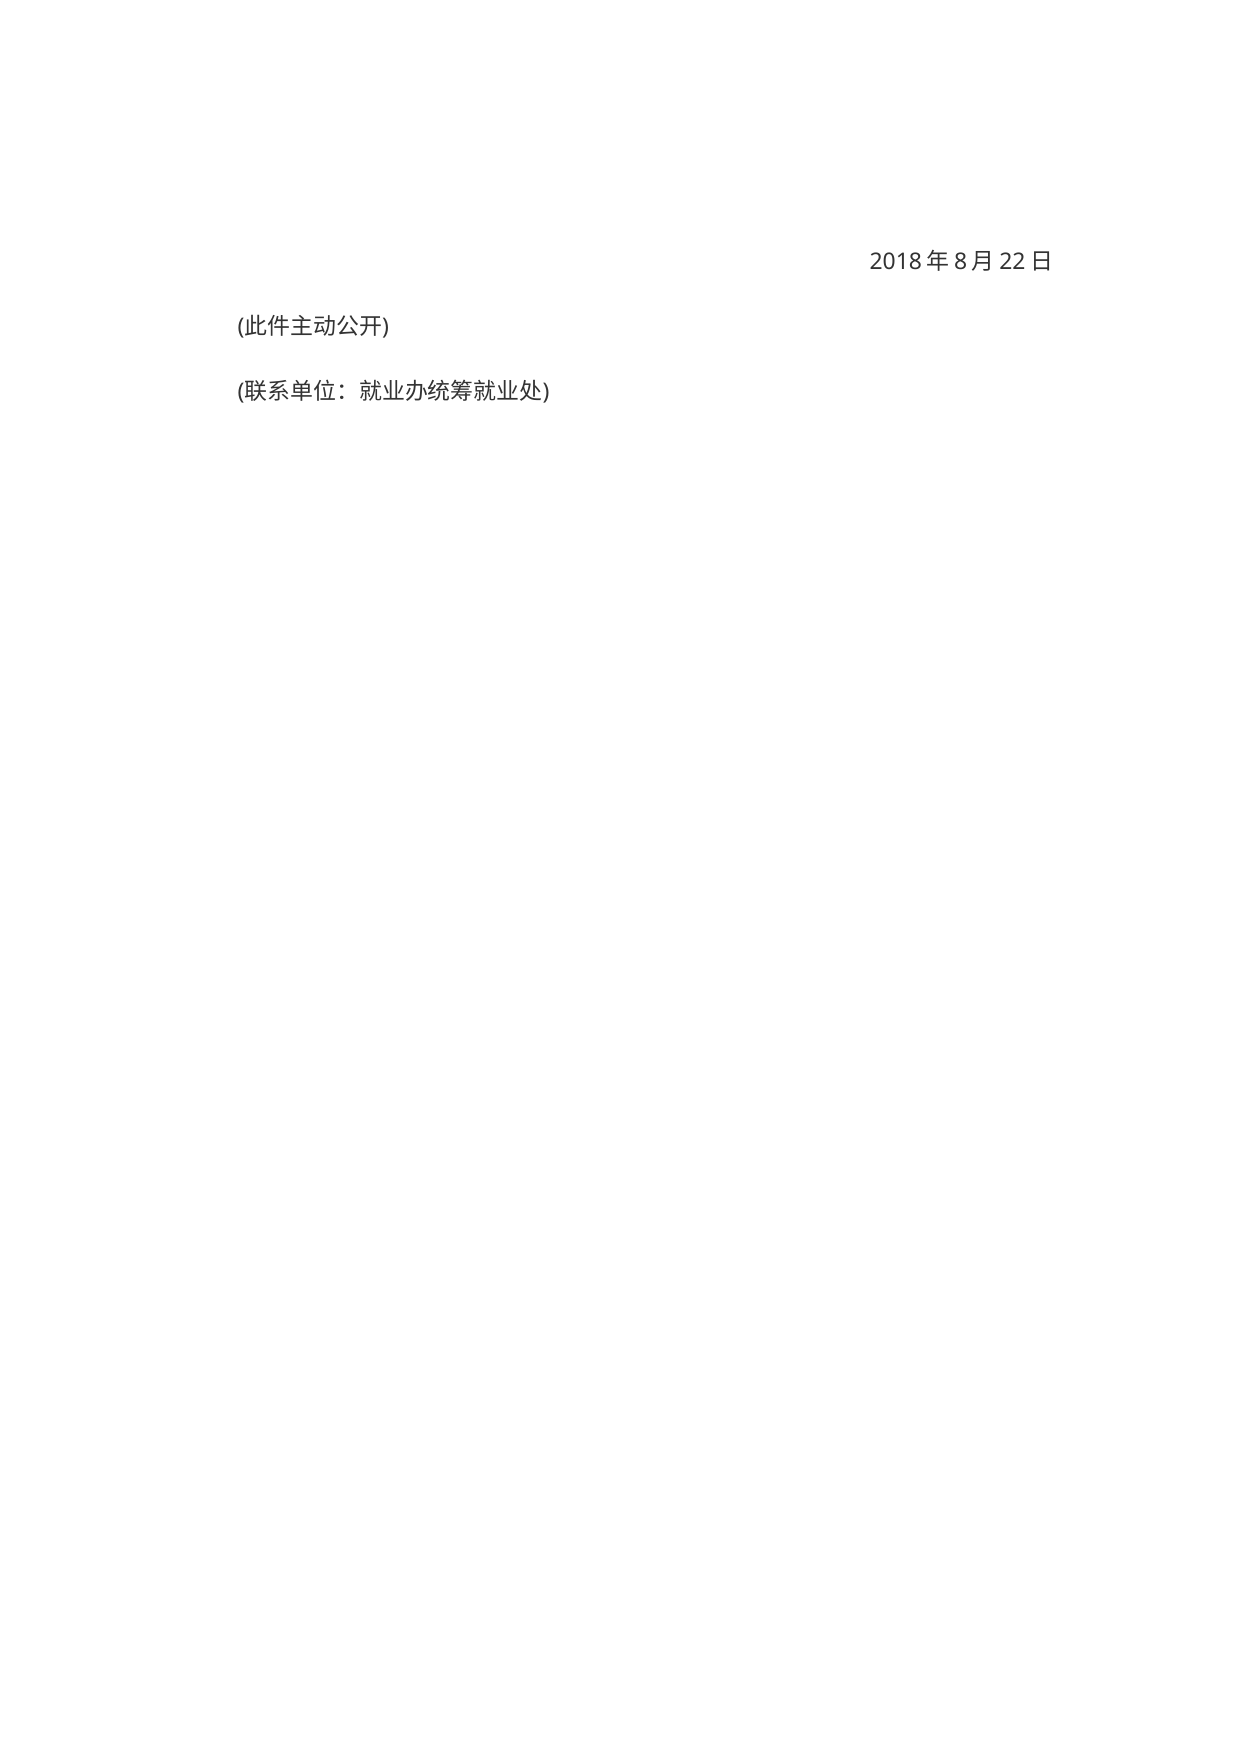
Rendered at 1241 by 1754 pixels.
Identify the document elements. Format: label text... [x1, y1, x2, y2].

text (此件主动公开) [187, 292, 1053, 357]
text (联系单位：就业办统筹就业处) [187, 357, 1053, 422]
text 2018年8月22日 [187, 227, 1053, 292]
